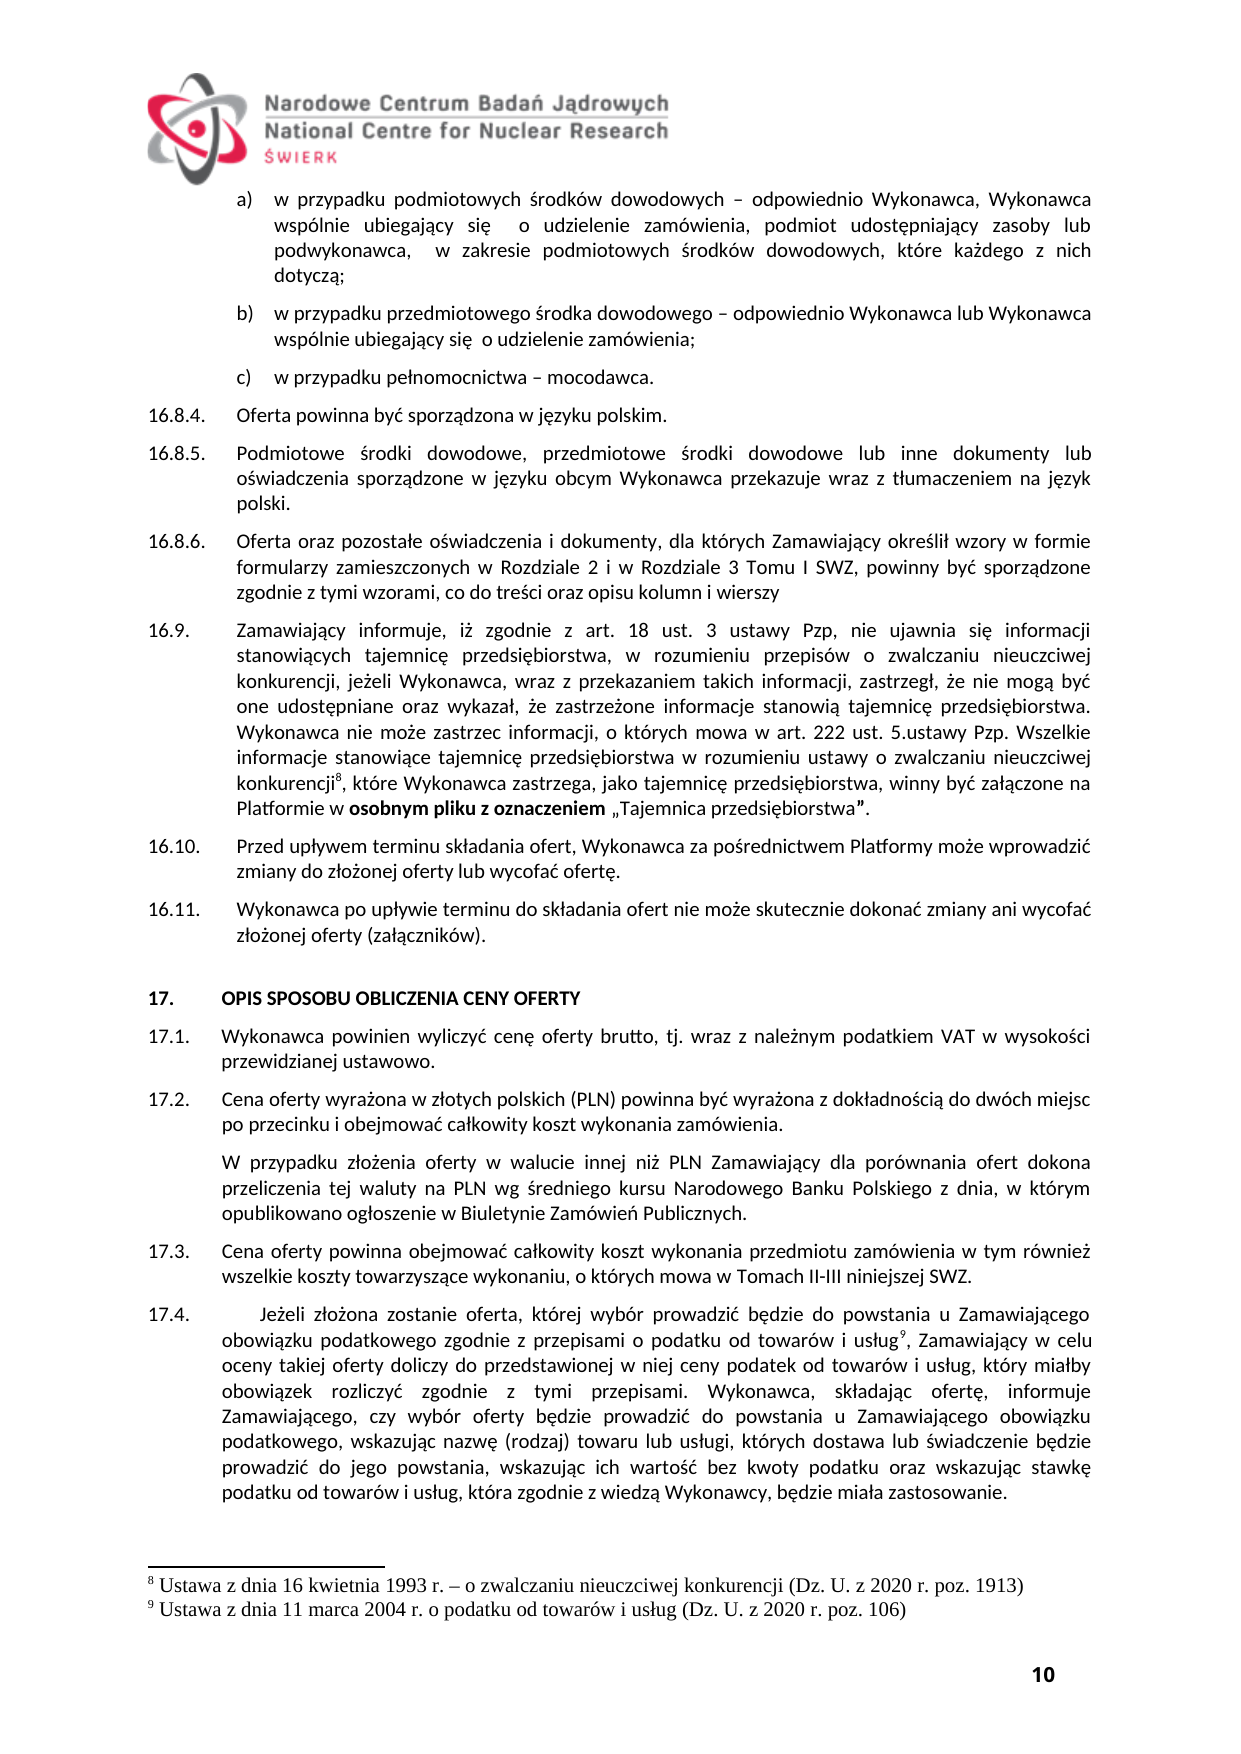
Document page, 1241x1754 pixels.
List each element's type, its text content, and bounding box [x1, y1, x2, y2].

text 16.10. Przed upływem terminu składania ofert, Wykonawca za pośrednictwem Platformy może wprowadzić zmiany do złożonej oferty lub wycofać ofertę. [148, 833, 1092, 884]
text 16.11. Wykonawca po upływie terminu do składania ofert nie może skutecznie dokonać zmiany ani wycofać złożonej oferty (załączników). [148, 896, 1092, 947]
text W przypadku złożenia oferty w walucie innej niż PLN Zamawiający dla porównania ofert dokona przeliczenia tej waluty na PLN wg średniego kursu Narodowego Banku Polskiego z dnia, w którym opublikowano ogłoszenie w Biuletynie Zamówień Publicznych. [148, 1149, 1092, 1226]
text 17. OPIS SPOSOBU OBLICZENIA CENY OFERTY [148, 985, 1092, 1010]
text 17.2. Cena oferty wyrażona w złotych polskich (PLN) powinna być wyrażona z dokładnością do dwóch miejsc po przecinku i obejmować całkowity koszt wykonania zamówienia. [148, 1086, 1092, 1137]
text 16.8.6. Oferta oraz pozostałe oświadczenia i dokumenty, dla których Zamawiający określił wzory w formie formularzy zamieszczonych w Rozdziale 2 i w Rozdziale 3 Tomu I SWZ, powinny być sporządzone zgodnie z tymi wzorami, co do treści oraz opisu kolumn i wierszy [148, 528, 1092, 605]
text 16.8.4. Oferta powinna być sporządzona w języku polskim. [148, 402, 1092, 427]
text 17.4. Jeżeli złożona zostanie oferta, której wybór prowadzić będzie do powstania u Zamawiającego obowiązku podatkowego zgodnie z przepisami o podatku od towarów i usług, Zamawiający w celu oceny takiej oferty doliczy do przedstawionej w niej ceny podatek od towarów i usług, który miałby obowiązek rozliczyć zgodnie z tymi przepisami. Wykonawca, składając ofertę, informuje Zamawiającego, czy wybór oferty będzie prowadzić do powstania u Zamawiającego obowiązku podatkowego, wskazując nazwę (rodzaj) towaru lub usługi, których dostawa lub świadczenie będzie prowadzić do jego powstania, wskazując ich wartość bez kwoty podatku oraz wskazując stawkę podatku od towarów i usług, która zgodnie z wiedzą Wykonawcy, będzie miała zastosowanie. [148, 1302, 1092, 1505]
text 16.8.5. Podmiotowe środki dowodowe, przedmiotowe środki dowodowe lub inne dokumenty lub oświadczenia sporządzone w języku obcym Wykonawca przekazuje wraz z tłumaczeniem na język polski. [148, 440, 1092, 516]
text 17.3. Cena oferty powinna obejmować całkowity koszt wykonania przedmiotu zamówienia w tym również wszelkie koszty towarzyszące wykonaniu, o których mowa w Tomach II-III niniejszej SWZ. [148, 1238, 1092, 1289]
list w przypadku przedmiotowego środka dowodowego – odpowiednio Wykonawca lub Wykonawca wspólnie ubiegający się o udzielenie zamówienia; [236, 301, 1092, 351]
picture [147, 73, 670, 187]
list w przypadku podmiotowych środków dowodowych – odpowiednio Wykonawca, Wykonawca wspólnie ubiegający się o udzielenie zamówienia, podmiot udostępniający zasoby lub podwykonawca, w zakresie podmiotowych środków dowodowych, które każdego z nich dotyczą; [236, 186, 1092, 288]
list w przypadku pełnomocnictwa – mocodawca. [236, 364, 1092, 389]
text 16.9. Zamawiający informuje, iż zgodnie z art. 18 ust. 3 ustawy Pzp, nie ujawnia się informacji stanowiących tajemnicę przedsiębiorstwa, w rozumieniu przepisów o zwalczaniu nieuczciwej konkurencji, jeżeli Wykonawca, wraz z przekazaniem takich informacji, zastrzegł, że nie mogą być one udostępniane oraz wykazał, że zastrzeżone informacje stanowią tajemnicę przedsiębiorstwa. Wykonawca nie może zastrzec informacji, o których mowa w art. 222 ust. 5.ustawy Pzp. Wszelkie informacje stanowiące tajemnicę przedsiębiorstwa w rozumieniu ustawy o zwalczaniu nieuczciwej konkurencji, które Wykonawca zastrzega, jako tajemnicę przedsiębiorstwa, winny być załączone na Platformie w osobnym pliku z oznaczeniem „Tajemnica przedsiębiorstwa”. [148, 617, 1092, 821]
text 17.1. Wykonawca powinien wyliczyć cenę oferty brutto, tj. wraz z należnym podatkiem VAT w wysokości przewidzianej ustawowo. [148, 1023, 1092, 1074]
